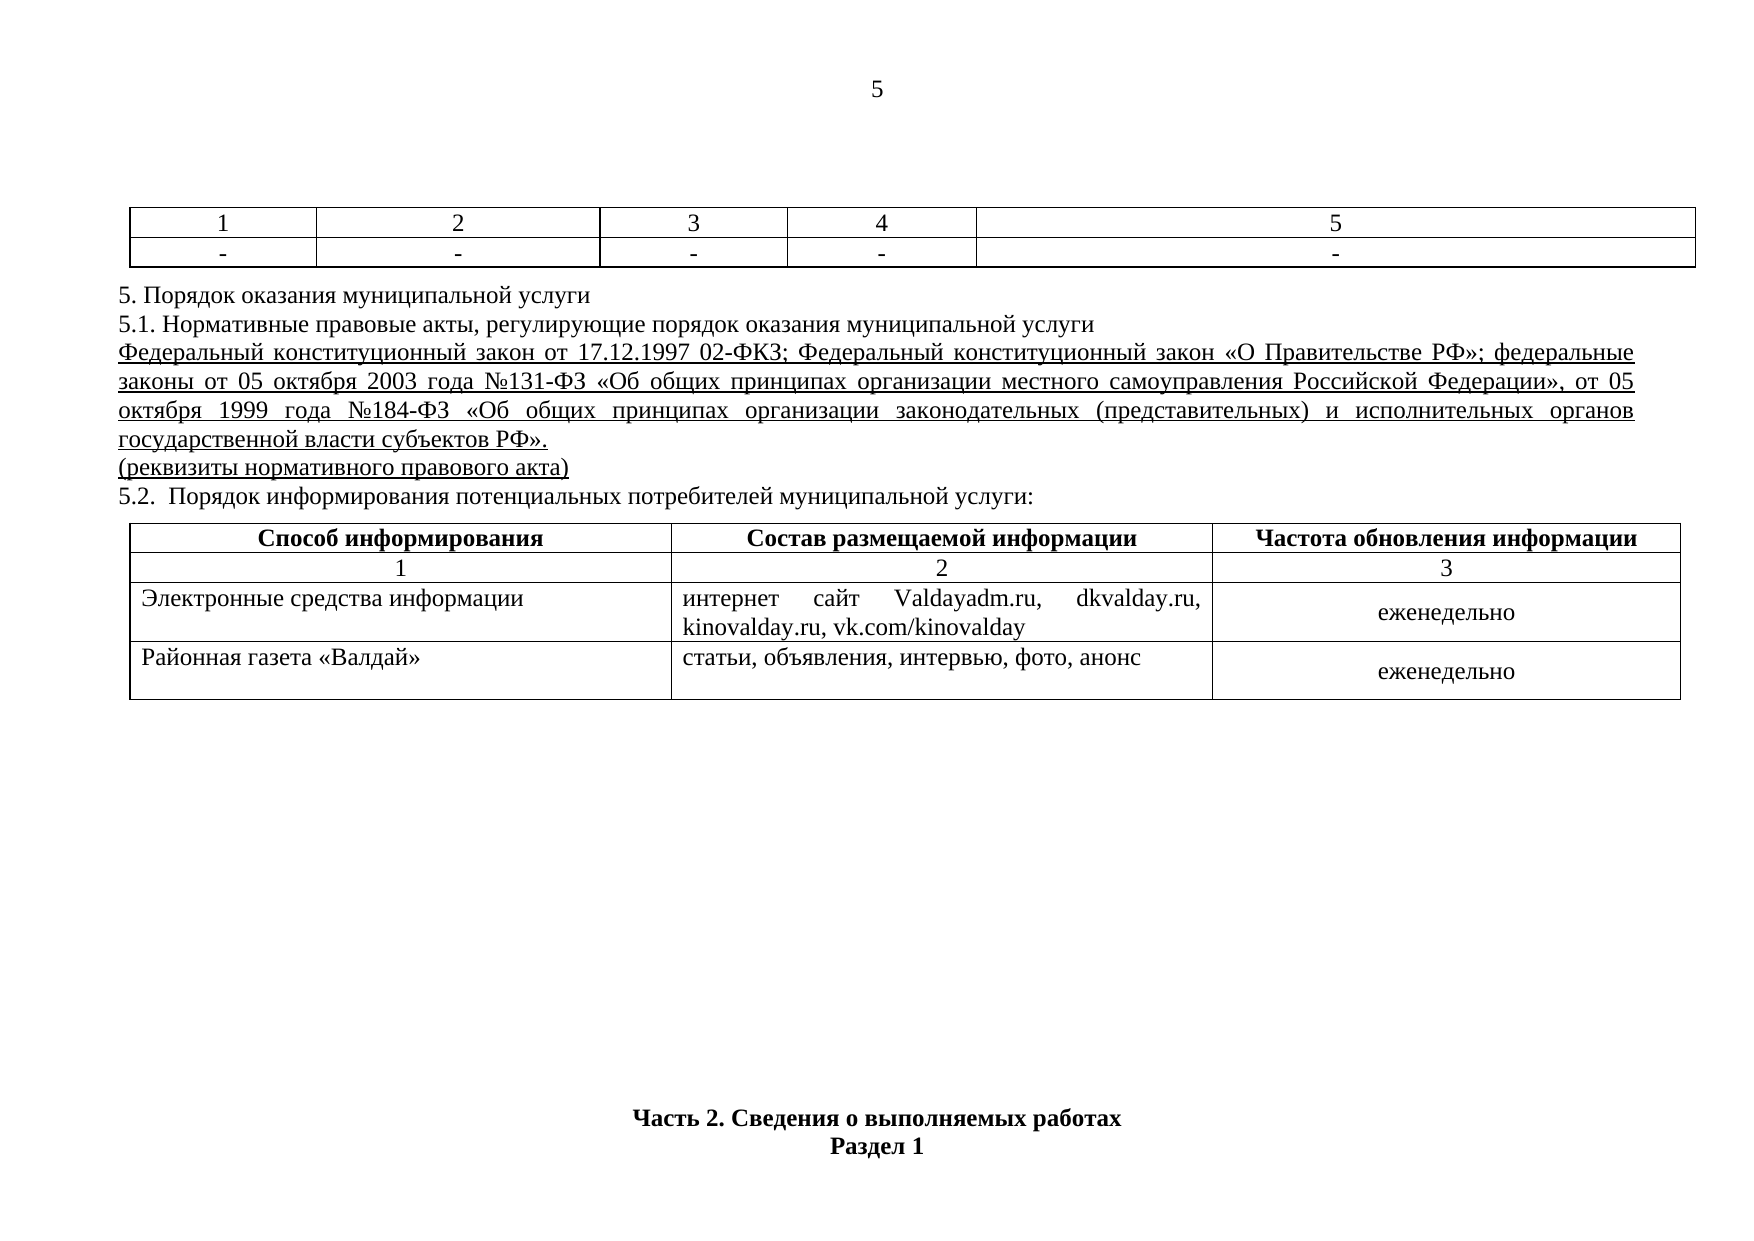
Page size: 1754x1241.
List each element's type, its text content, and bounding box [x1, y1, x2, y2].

table_cell 1 [131, 208, 316, 237]
table_cell - [601, 238, 787, 266]
table_cell - [317, 238, 599, 266]
text 5.1. Нормативные правовые акты, регулирующие порядок оказания муниципальной услуги [118, 309, 1636, 337]
table_cell - [977, 238, 1695, 266]
table_cell 1 [131, 553, 671, 582]
table_cell 3 [601, 208, 787, 237]
table_cell Электронные средства информации [131, 583, 671, 641]
table_cell - [788, 238, 976, 266]
table_cell 3 [1213, 553, 1680, 582]
text Федеральный конституционный закон от 17.12.1997 02-ФКЗ; Федеральный конституционный закон «О Правительстве РФ»; федеральные законы от 05 октября 2003 года №131-ФЗ «Об общих принципах организации местного самоуправления Российской Федерации», от 05 октября 1999 года №184-ФЗ «Об общих принципах организации законодательных (представительных) и исполнительных органов государственной власти субъектов РФ». [118, 337, 1636, 452]
table_header Частота обновления информации [1213, 524, 1680, 552]
table_cell 2 [317, 208, 599, 237]
text Часть 2. Сведения о выполняемых работах [118, 1103, 1636, 1131]
text 5.2. Порядок информирования потенциальных потребителей муниципальной услуги: [118, 481, 1636, 510]
table_cell 5 [977, 208, 1695, 237]
table_header Способ информирования [131, 524, 671, 552]
table_cell еженедельно [1213, 583, 1680, 641]
table_cell интернет сайт Valdayadm.ru, dkvalday.ru, kinovalday.ru, vk.com/kinovalday [672, 583, 1212, 641]
table_cell 4 [788, 208, 976, 237]
table_cell Районная газета «Валдай» [131, 642, 671, 699]
text (реквизиты нормативного правового акта) [118, 452, 1636, 481]
table_header Состав размещаемой информации [672, 524, 1212, 552]
table_cell 2 [672, 553, 1212, 582]
text Раздел 1 [118, 1131, 1636, 1160]
table_cell - [131, 238, 316, 266]
table_cell статьи, объявления, интервью, фото, анонс [672, 642, 1212, 699]
table_cell еженедельно [1213, 642, 1680, 699]
text 5. Порядок оказания муниципальной услуги [118, 280, 1636, 309]
